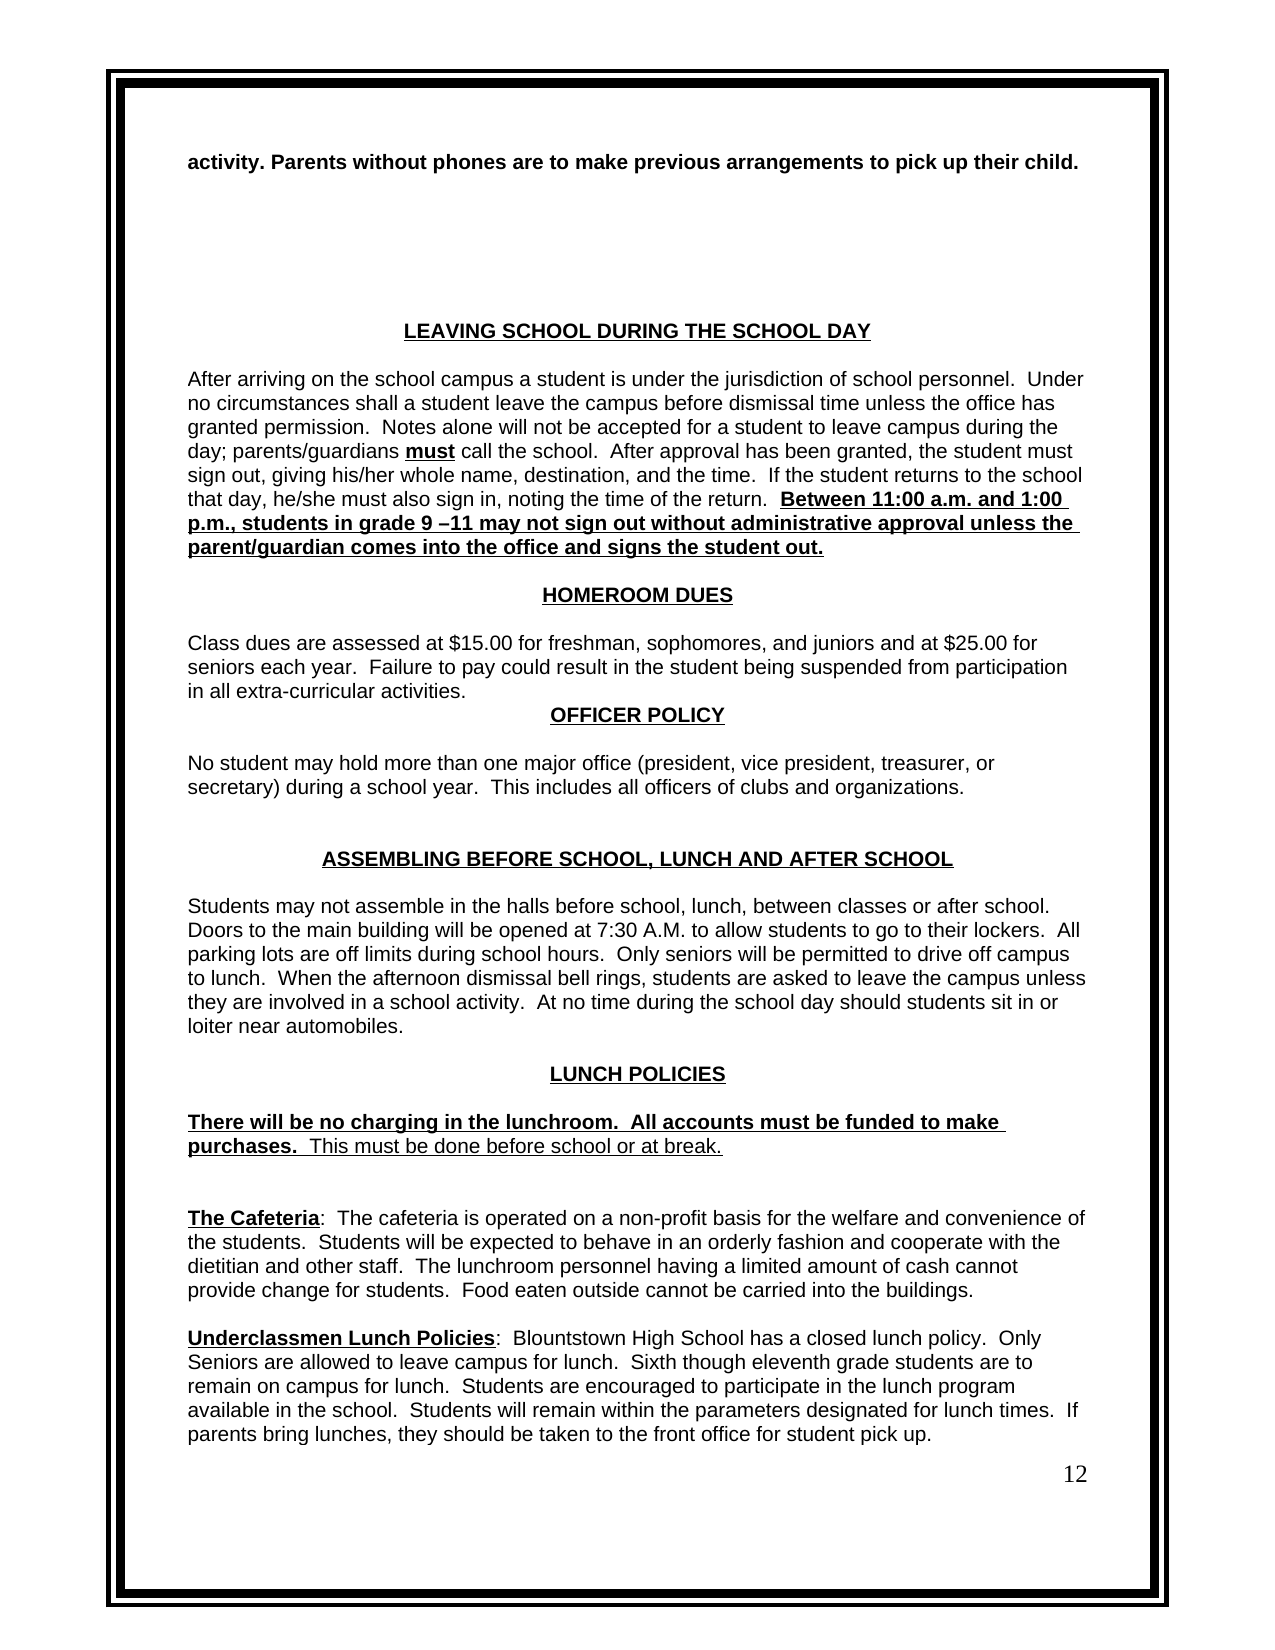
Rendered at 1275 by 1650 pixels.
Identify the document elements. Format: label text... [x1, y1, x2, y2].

text LEAVING SCHOOL DURING THE SCHOOL DAY [188, 319, 1087, 343]
text After arriving on the school campus a student is under the jurisdiction of school personnel. Under no circumstances shall a student leave the campus before dismissal time unless the office has granted permission. Notes alone will not be accepted for a student to leave campus during the day; parents/guardians must call the school. After approval has been granted, the student must sign out, giving his/her whole name, destination, and the time. If the student returns to the school that day, he/she must also sign in, noting the time of the return. Between and , students in grade 9 –11 may not sign out without administrative approval unless the parent/guardian comes into the office and signs the student out. [188, 367, 1087, 559]
subtitle HOMEROOM DUES [188, 583, 1087, 607]
text Underclassmen Lunch Policies: has a closed lunch policy. Only Seniors are allowed to leave campus for lunch. Sixth though eleventh grade students are to remain on campus for lunch. Students are encouraged to participate in the lunch program available in the school. Students will remain within the parameters designated for lunch times. If parents bring lunches, they should be taken to the front office for student pick up. [188, 1324, 1088, 1445]
text There will be no charging in the lunchroom. All accounts must be funded to make purchases. This must be done before school or at break. [188, 1110, 1087, 1158]
text Students may not assemble in the halls before school, lunch, between classes or after school. Doors to the main building will be opened at 7:30 A.M. to allow students to go to their lockers. All parking lots are off limits during school hours. Only seniors will be permitted to drive off campus to lunch. When the afternoon dismissal bell rings, students are asked to leave the campus unless they are involved in a school activity. At no time during the school day should students sit in or loiter near automobiles. [188, 894, 1087, 1038]
text No student may hold more than one major office (president, vice president, treasurer, or secretary) during a school year. This includes all officers of clubs and organizations. [188, 751, 1087, 798]
text LUNCH POLICIES [188, 1062, 1087, 1086]
text ASSEMBLING BEFORE SCHOOL, LUNCH AND AFTER SCHOOL [188, 846, 1087, 870]
subtitle OFFICER POLICY [188, 703, 1087, 727]
text The Cafeteria: The cafeteria is operated on a non-profit basis for the welfare and convenience of the students. Students will be expected to behave in an orderly fashion and cooperate with the dietitian and other staff. The lunchroom personnel having a limited amount of cash cannot provide change for students. Food eaten outside cannot be carried into the buildings. [188, 1206, 1087, 1302]
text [187, 150, 1087, 174]
subtitle Class dues are assessed at $15.00 for freshman, sophomores, and juniors and at $25.00 for seniors each year. Failure to pay could result in the student being suspended from participation in all extra-curricular activities. [188, 631, 1087, 703]
